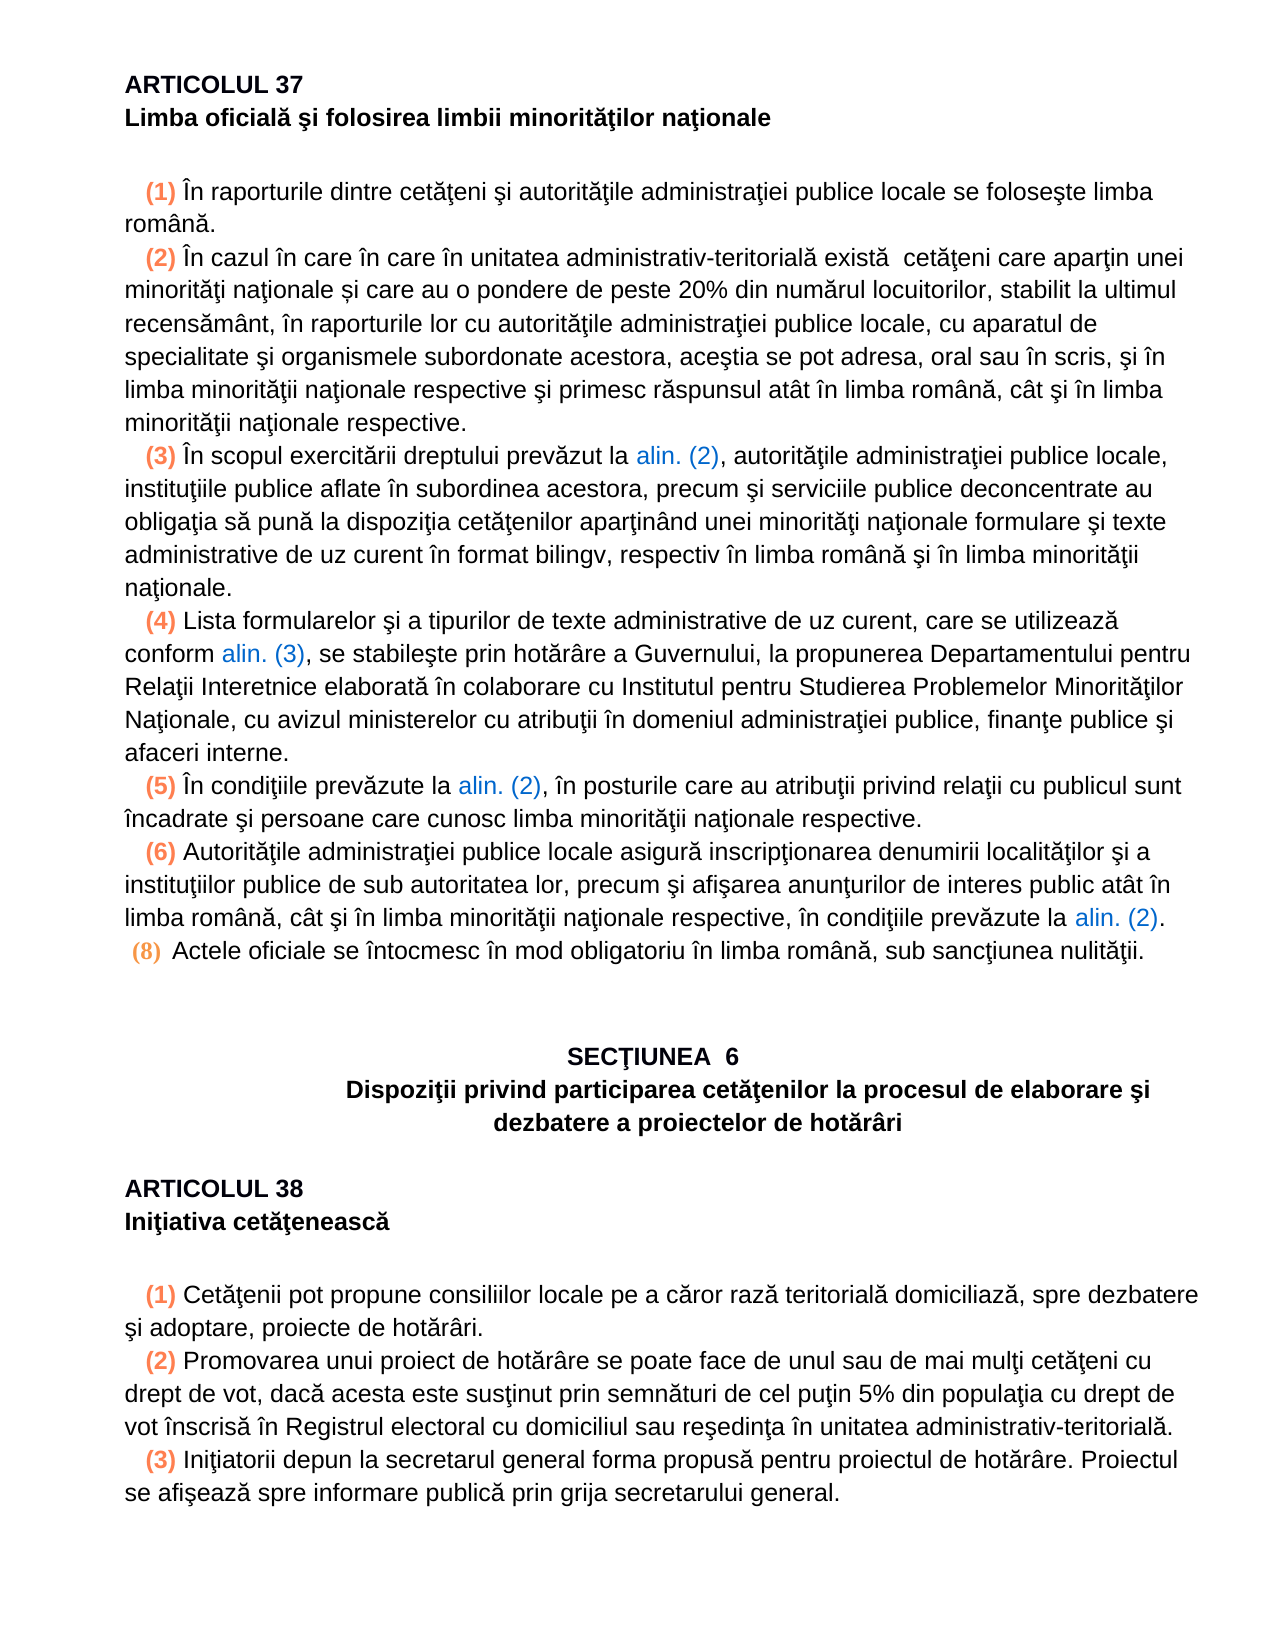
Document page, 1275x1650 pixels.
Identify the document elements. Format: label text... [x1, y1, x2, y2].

text (3) În scopul exercitării dreptului prevăzut la alin. (2), autorităţile administraţiei publice locale, instituţiile publice aflate în subordinea acestora, precum şi serviciile publice deconcentrate au obligaţia să pună la dispoziţia cetăţenilor aparţinând unei minorităţi naţionale formulare şi texte administrative de uz curent în format bilingv, respectiv în limba română şi în limba minorităţii naţionale. [124, 441, 1202, 601]
text ARTICOLUL 38 Iniţiativa cetăţenească [124, 1141, 1202, 1275]
text (1) Cetăţenii pot propune consiliilor locale pe a căror rază teritorială domiciliază, spre dezbatere şi adoptare, proiecte de hotărâri. [124, 1280, 1202, 1342]
text (3) Iniţiatorii depun la secretarul general forma propusă pentru proiectul de hotărâre. Proiectul se afişează spre informare publică prin grija secretarului general. [124, 1445, 1202, 1507]
text (1) În raporturile dintre cetăţeni şi autorităţile administraţiei publice locale se foloseşte limba română. [124, 176, 1202, 238]
text (4) Lista formularelor şi a tipurilor de texte administrative de uz curent, care se utilizează conform alin. (3), se stabileşte prin hotărâre a Guvernului, la propunerea Departamentului pentru Relaţii Interetnice elaborată în colaborare cu Institutul pentru Studierea Problemelor Minorităţilor Naţionale, cu avizul ministerelor cu atribuţii în domeniul administraţiei publice, finanţe publice şi afaceri interne. [124, 606, 1202, 767]
text SECŢIUNEA 6 Dispoziţii privind participarea cetăţenilor la procesul de elaborare şi dezbatere a proiectelor de hotărâri [124, 1042, 1202, 1137]
list Actele oficiale se întocmesc în mod obligatoriu în limba română, sub sancţiunea nulităţii. [132, 936, 1202, 965]
text ARTICOLUL 37 Limba oficială şi folosirea limbii minorităţilor naţionale [124, 70, 1202, 171]
text (2) În cazul în care în care în unitatea administrativ-teritorială există cetăţeni care aparţin unei minorităţi naţionale și care au o pondere de peste 20% din numărul locuitorilor, stabilit la ultimul recensământ, în raporturile lor cu autorităţile administraţiei publice locale, cu aparatul de specialitate şi organismele subordonate acestora, aceştia se pot adresa, oral sau în scris, şi în limba minorităţii naţionale respective şi primesc răspunsul atât în limba română, cât şi în limba minorităţii naţionale respective. [124, 242, 1202, 436]
text (2) Promovarea unui proiect de hotărâre se poate face de unul sau de mai mulţi cetăţeni cu drept de vot, dacă acesta este susţinut prin semnături de cel puţin 5% din populaţia cu drept de vot înscrisă în Registrul electoral cu domiciliul sau reşedinţa în unitatea administrativ-teritorială. [124, 1346, 1202, 1441]
text (6) Autorităţile administraţiei publice locale asigură inscripţionarea denumirii localităţilor şi a instituţiilor publice de sub autoritatea lor, precum şi afişarea anunţurilor de interes public atât în limba română, cât şi în limba minorităţii naţionale respective, în condiţiile prevăzute la alin. (2). [124, 837, 1202, 932]
text (5) În condiţiile prevăzute la alin. (2), în posturile care au atribuţii privind relaţii cu publicul sunt încadrate şi persoane care cunosc limba minorităţii naţionale respective. [124, 771, 1202, 833]
